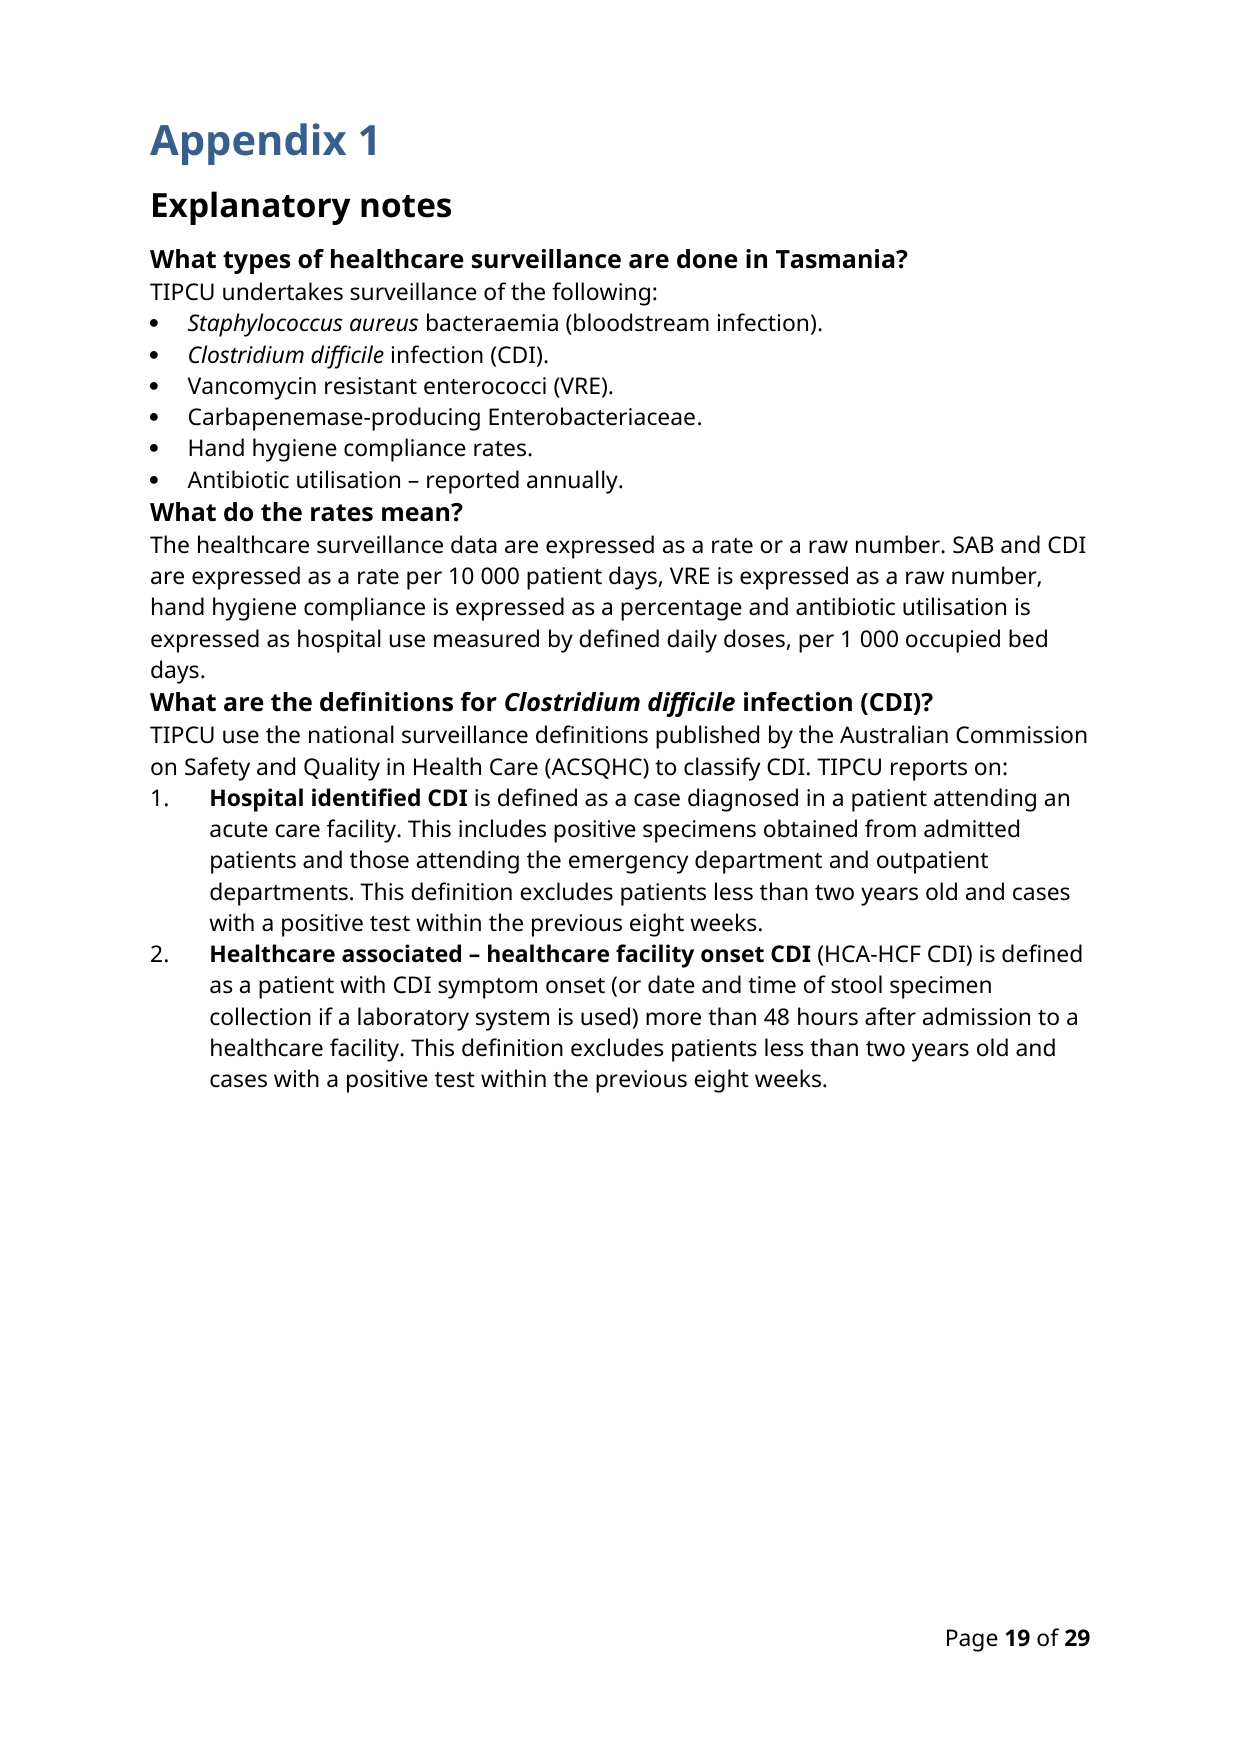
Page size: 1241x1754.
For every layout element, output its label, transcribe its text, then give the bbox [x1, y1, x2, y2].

list Clostridium difficile infection (CDI). [150, 338, 1090, 370]
list Hand hygiene compliance rates. [150, 432, 1090, 463]
list Antibiotic utilisation – reported annually. [150, 463, 1090, 495]
text TIPCU use the national surveillance definitions published by the Australian Commission on Safety and Quality in Health Care (ACSQHC) to classify CDI. TIPCU reports on: [150, 719, 1090, 782]
list Hospital identified CDI is defined as a case diagnosed in a patient attending an acute care facility. This includes positive specimens obtained from admitted patients and those attending the emergency department and outpatient departments. This definition excludes patients less than two years old and cases with a positive test within the previous eight weeks. [150, 782, 1090, 938]
text What types of healthcare surveillance are done in Tasmania? [150, 242, 1090, 276]
text TIPCU undertakes surveillance of the following: [150, 276, 1090, 307]
text What are the definitions for Clostridium difficile infection (CDI)? [150, 685, 1090, 719]
list Carbapenemase-producing Enterobacteriaceae. [150, 401, 1090, 432]
text The healthcare surveillance data are expressed as a rate or a raw number. SAB and CDI are expressed as a rate per 10 000 patient days, VRE is expressed as a raw number, hand hygiene compliance is expressed as a percentage and antibiotic utilisation is expressed as hospital use measured by defined daily doses, per 1 000 occupied bed days. [150, 529, 1090, 685]
subtitle Explanatory notes [150, 182, 1090, 227]
text What do the rates mean? [150, 495, 1090, 529]
subtitle Appendix 1 [150, 111, 1090, 167]
list Vancomycin resistant enterococci (VRE). [150, 370, 1090, 401]
list Healthcare associated – healthcare facility onset CDI (HCA-HCF CDI) is defined as a patient with CDI symptom onset (or date and time of stool specimen collection if a laboratory system is used) more than 48 hours after admission to a healthcare facility. This definition excludes patients less than two years old and cases with a positive test within the previous eight weeks. [150, 938, 1090, 1094]
list Staphylococcus aureus bacteraemia (bloodstream infection). [150, 307, 1090, 338]
